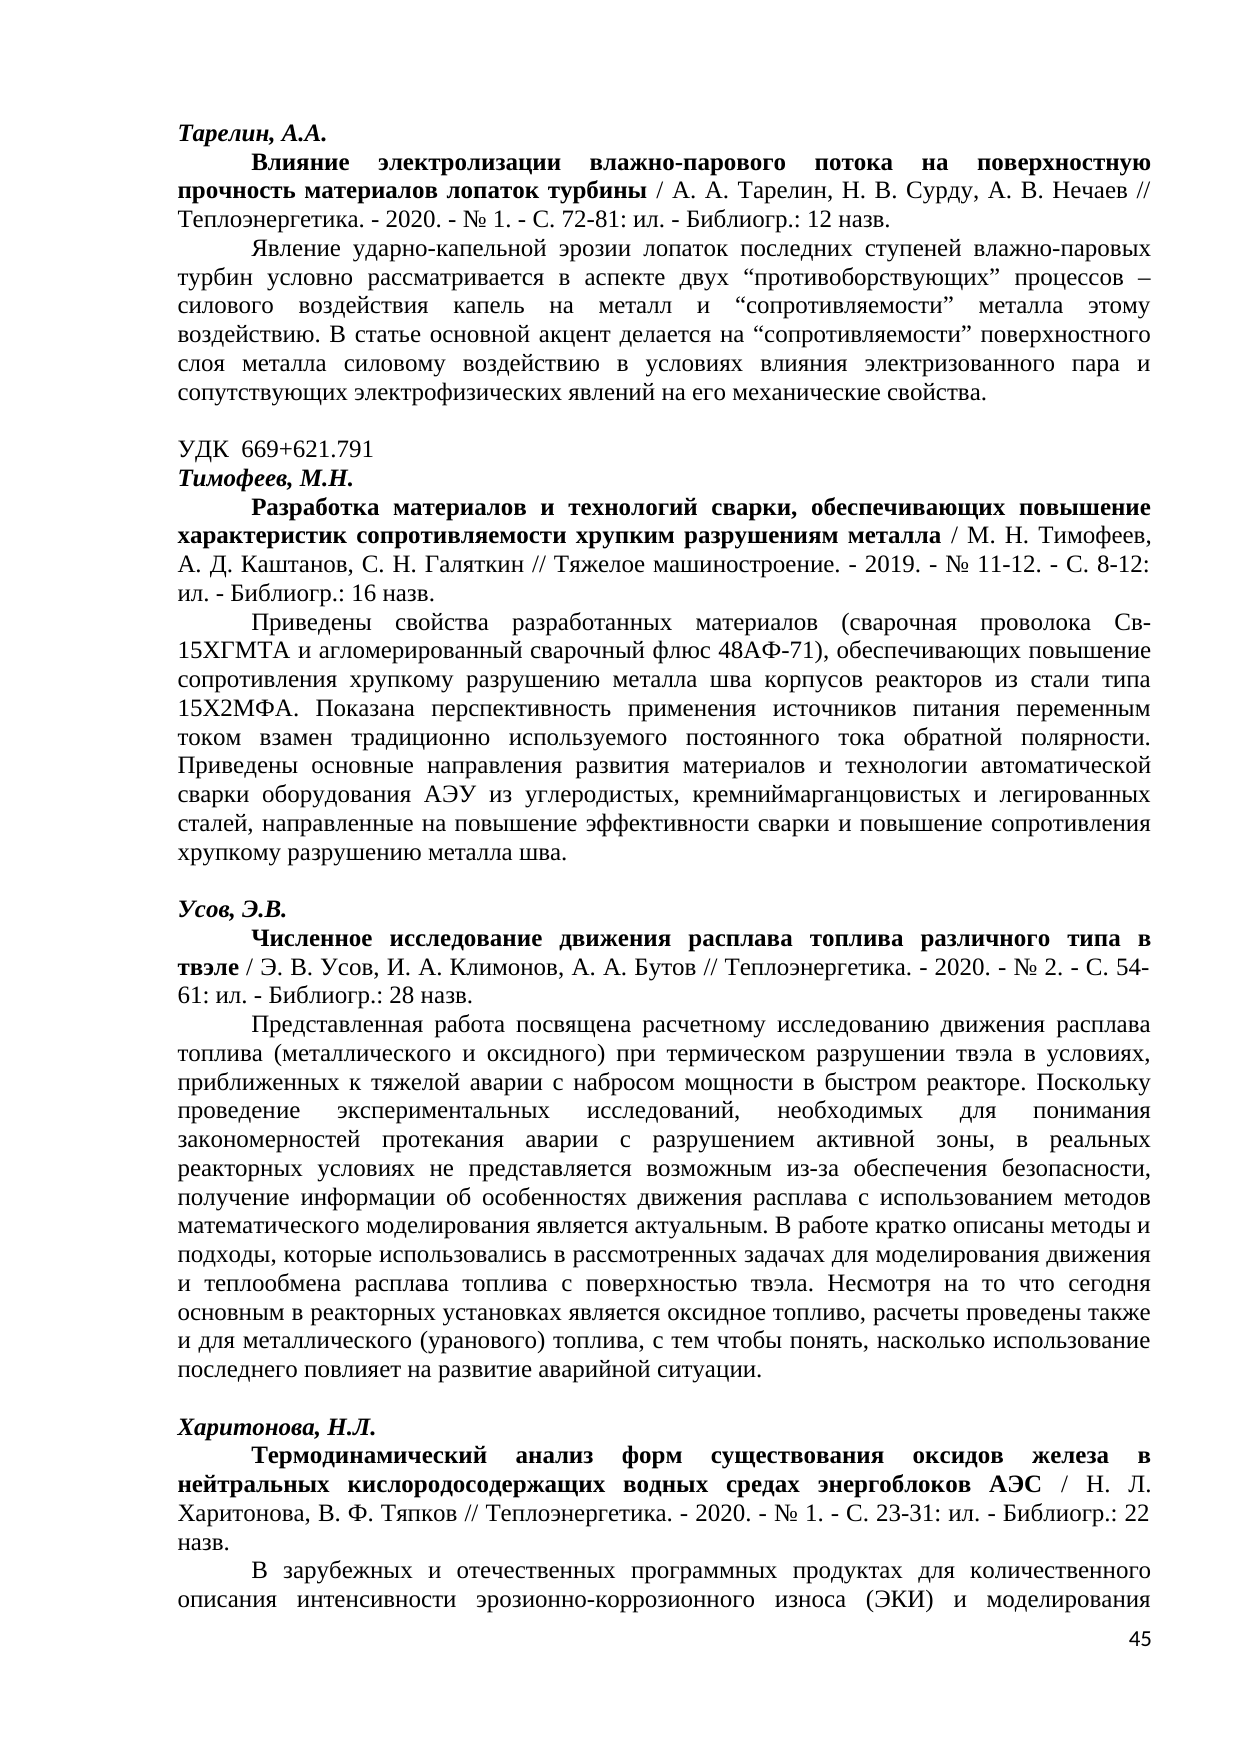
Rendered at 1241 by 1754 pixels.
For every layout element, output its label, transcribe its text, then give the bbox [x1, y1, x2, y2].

text Усов, Э.В. [177, 894, 1152, 923]
text Тарелин, А.А. [177, 118, 1152, 147]
text УДК 669+621.791 [177, 434, 1152, 463]
text Представленная работа посвящена расчетному исследованию движения расплава топлива (металлического и оксидного) при термическом разрушении твэла в условиях, приближенных к тяжелой аварии с набросом мощности в быстром реакторе. Поскольку проведение экспериментальных исследований, необходимых для понимания закономерностей протекания аварии с разрушением активной зоны, в реальных реакторных условиях не представляется возможным из-за обеспечения безопасности, получение информации об особенностях движения расплава с использованием методов математического моделирования является актуальным. В работе кратко описаны методы и подходы, которые использовались в рассмотренных задачах для моделирования движения и теплообмена расплава топлива с поверхностью твэла. Несмотря на то что сегодня основным в реакторных установках является оксидное топливо, расчеты проведены также и для металлического (уранового) топлива, с тем чтобы понять, насколько использование последнего повлияет на развитие аварийной ситуации. [177, 1009, 1152, 1383]
text Влияние электролизации влажно-парового потока на поверхностную прочность материалов лопаток турбины / А. А. Тарелин, Н. В. Сурду, А. В. Нечаев // Теплоэнергетика. - 2020. - № 1. - С. 72-81: ил. - Библиогр.: 12 назв. [177, 147, 1152, 233]
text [177, 1556, 1152, 1613]
text Численное исследование движения расплава топлива различного типа в твэле / Э. В. Усов, И. А. Климонов, А. А. Бутов // Теплоэнергетика. - 2020. - № 2. - С. 54-61: ил. - Библиогр.: 28 назв. [177, 923, 1152, 1009]
text Приведены свойства разработанных материалов (сварочная проволока Св-15ХГМТА и агломерированный сварочный флюс 48АФ-71), обеспечивающих повышение сопротивления хрупкому разрушению металла шва корпусов реакторов из стали типа 15Х2МФА. Показана перспективность применения источников питания переменным током взамен традиционно используемого постоянного тока обратной полярности. Приведены основные направления развития материалов и технологии автоматической сварки оборудования АЭУ из углеродистых, кремниймарганцовистых и легированных сталей, направленные на повышение эффективности сварки и повышение сопротивления хрупкому разрушению металла шва. [177, 607, 1152, 866]
text Тимофеев, М.Н. [177, 463, 1152, 492]
text Термодинамический анализ форм существования оксидов железа в нейтральных кислородосодержащих водных средах энергоблоков АЭС / Н. Л. Харитонова, В. Ф. Тяпков // Теплоэнергетика. - 2020. - № 1. - С. 23-31: ил. - Библиогр.: 22 назв. [177, 1441, 1152, 1556]
text Харитонова, Н.Л. [177, 1412, 1152, 1441]
text Явление ударно-капельной эрозии лопаток последних ступеней влажно-паровых турбин условно рассматривается в аспекте двух “противоборствующих” процессов – силового воздействия капель на металл и “сопротивляемости” металла этому воздействию. В статье основной акцент делается на “сопротивляемости” поверхностного слоя металла силовому воздействию в условиях влияния электризованного пара и сопутствующих электрофизических явлений на его механические свойства. [177, 233, 1152, 406]
text Разработка материалов и технологий сварки, обеспечивающих повышение характеристик сопротивляемости хрупким разрушениям металла / М. Н. Тимофеев, А. Д. Каштанов, С. Н. Галяткин // Тяжелое машиностроение. - 2019. - № 11-12. - С. 8-12: ил. - Библиогр.: 16 назв. [177, 492, 1152, 607]
